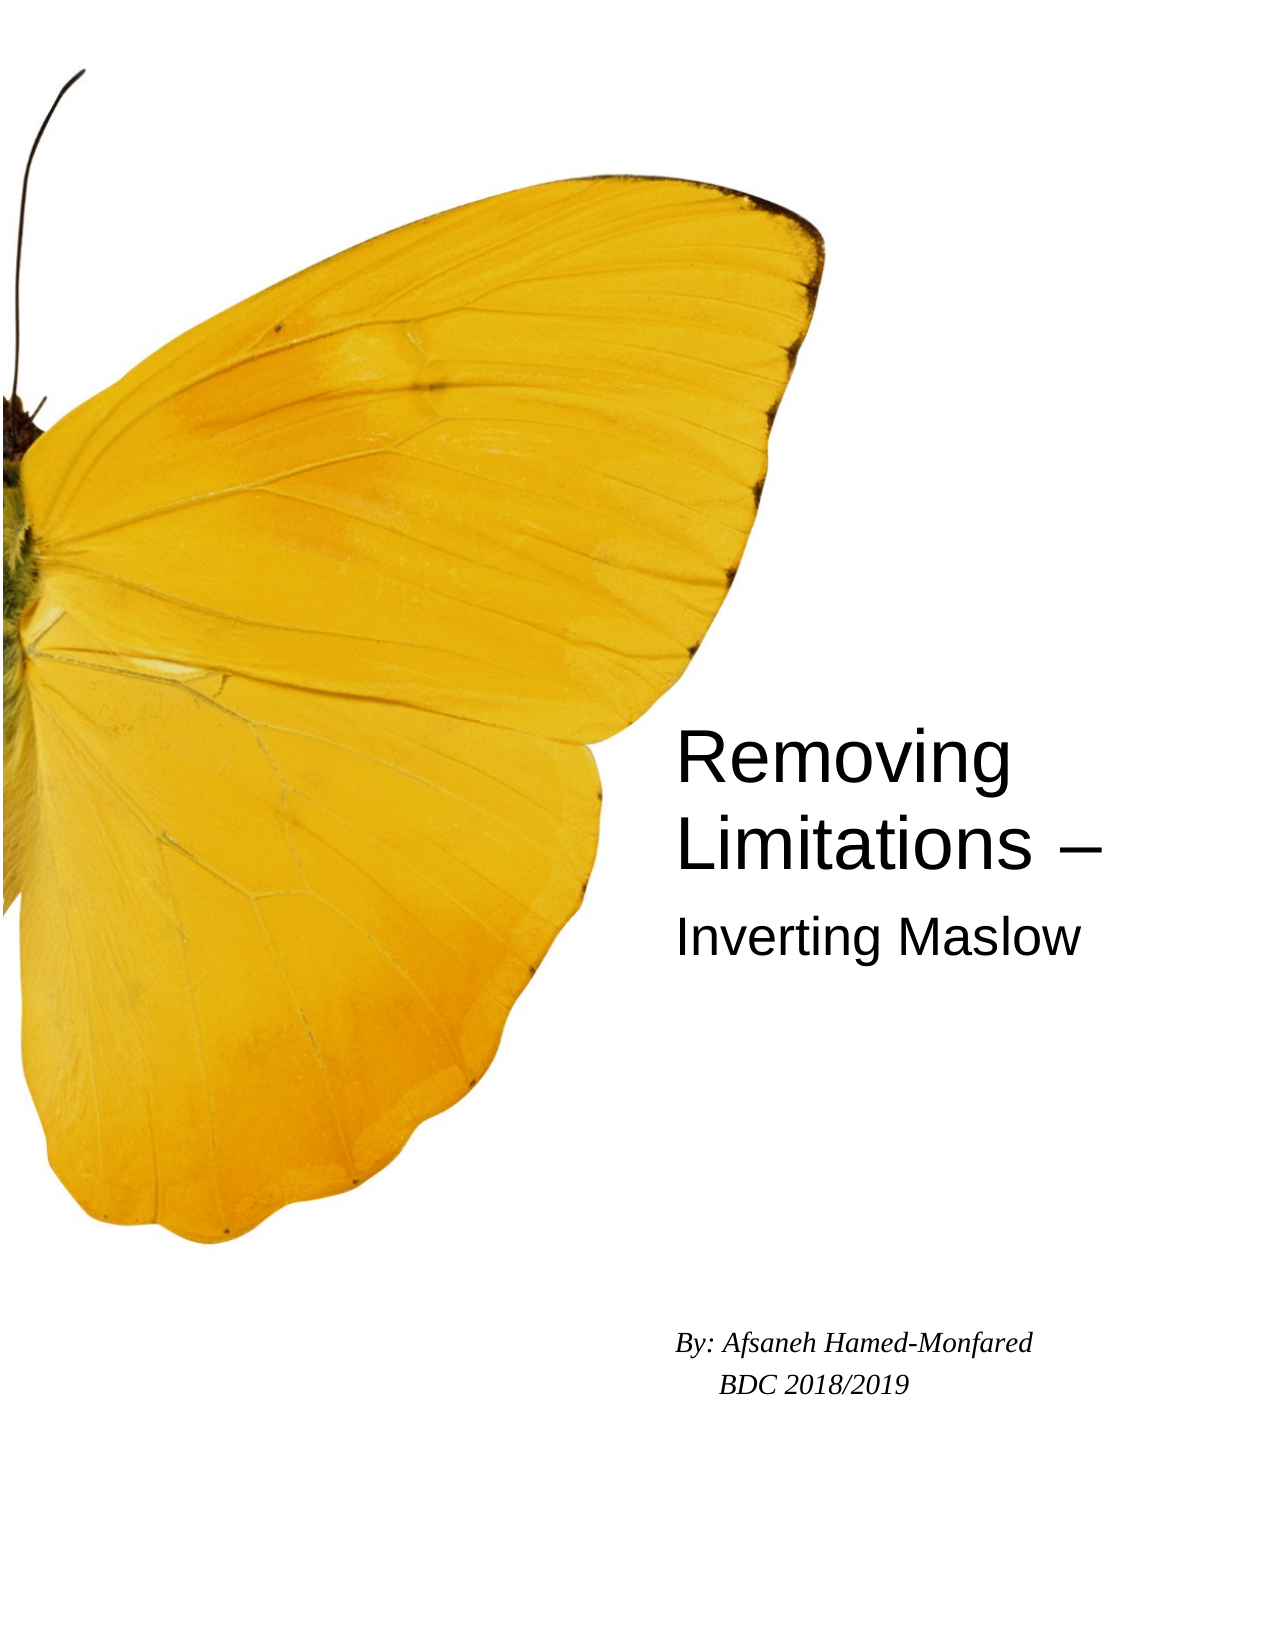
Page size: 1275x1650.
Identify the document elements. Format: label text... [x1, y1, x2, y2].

text BDC 2018/2019 [675, 1367, 1102, 1401]
title Removing Limitations – Inverting Maslow [675, 712, 1102, 971]
text By: Afsaneh Hamed-Monfared [675, 1325, 1102, 1359]
picture [3, 52, 845, 1267]
